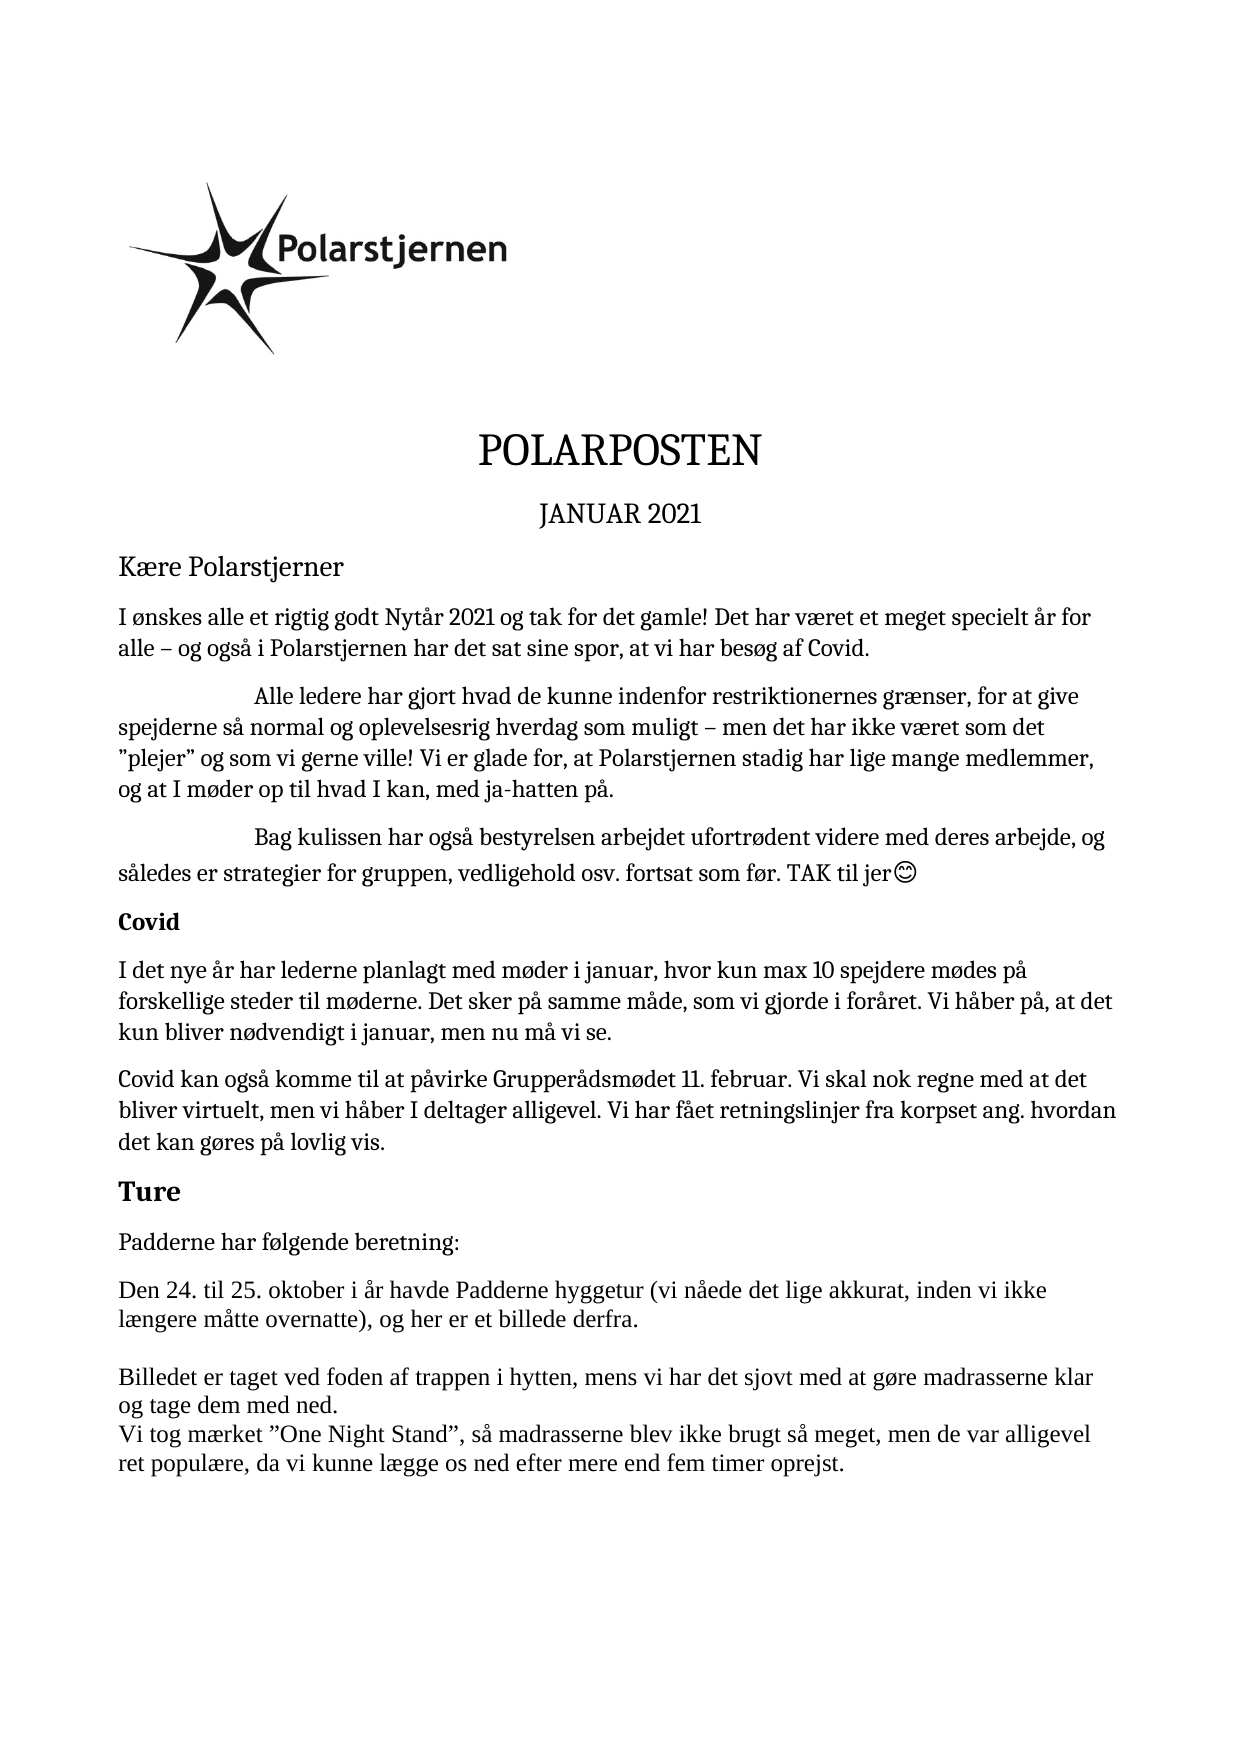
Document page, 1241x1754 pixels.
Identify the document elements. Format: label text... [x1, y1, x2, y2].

text Covid [118, 908, 1122, 937]
text Ture [118, 1175, 1122, 1209]
text Kære Polarstjerner [118, 551, 1122, 584]
text Den 24. til 25. oktober i år havde Padderne hyggetur (vi nåede det lige akkurat, inden vi ikke længere måtte overnatte), og her er et billede derfra. [118, 1276, 1122, 1333]
text Vi tog mærket ”One Night Stand”, så madrasserne blev ikke brugt så meget, men de var alligevel ret populære, da vi kunne lægge os ned efter mere end fem timer oprejst. [118, 1419, 1122, 1477]
text I ønskes alle et rigtig godt Nytår 2021 og tak for det gamle! Det har været et meget specielt år for alle – og også i Polarstjernen har det sat sine spor, at vi har besøg af Covid. [118, 603, 1122, 663]
text Covid kan også komme til at påvirke Grupperådsmødet 11. februar. Vi skal nok regne med at det bliver virtuelt, men vi håber I deltager alligevel. Vi har fået retningslinjer fra korpset ang. hvordan det kan gøres på lovlig vis. [118, 1065, 1122, 1156]
text Alle ledere har gjort hvad de kunne indenfor restriktionernes grænser, for at give spejderne så normal og oplevelsesrig hverdag som muligt – men det har ikke været som det ”plejer” og som vi gerne ville! Vi er glade for, at Polarstjernen stadig har lige mange medlemmer, og at I møder op til hvad I kan, med ja-hatten på. [118, 682, 1122, 804]
text I det nye år har lederne planlagt med møder i januar, hvor kun max 10 spejdere mødes på forskellige steder til møderne. Det sker på samme måde, som vi gjorde i foråret. Vi håber på, at det kun bliver nødvendigt i januar, men nu må vi se. [118, 956, 1122, 1046]
text JANUAR 2021 [118, 498, 1122, 531]
text POLARPOSTEN [118, 424, 1122, 477]
text Bag kulissen har også bestyrelsen arbejdet ufortrødent videre med deres arbejde, og således er strategier for gruppen, vedligehold osv. fortsat som før. TAK til jer [118, 823, 1122, 888]
picture [118, 177, 517, 359]
text Billedet er taget ved foden af trappen i hytten, mens vi har det sjovt med at gøre madrasserne klar og tage dem med ned. [118, 1362, 1122, 1419]
text Padderne har følgende beretning: [118, 1228, 1122, 1257]
